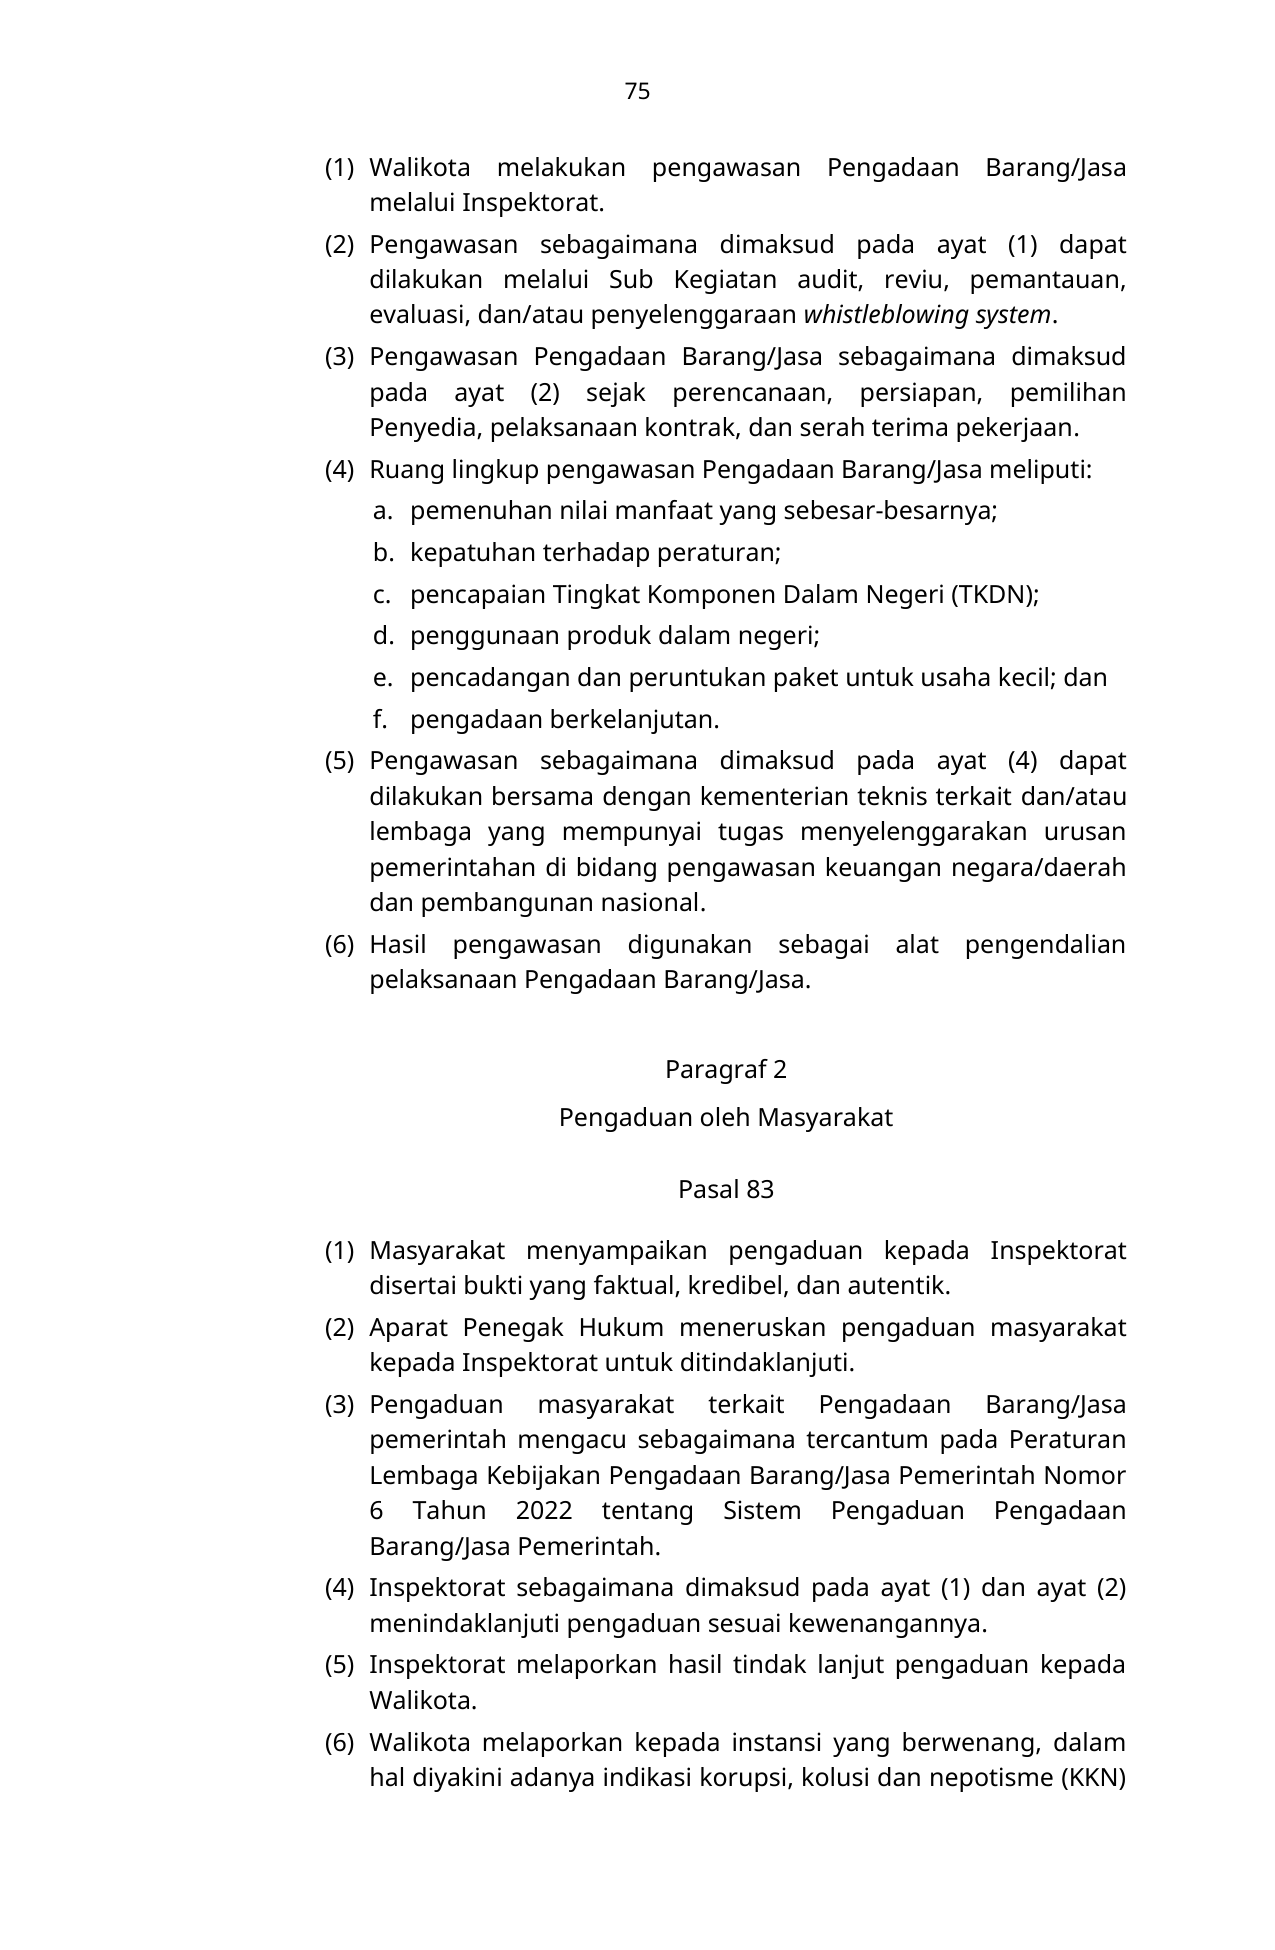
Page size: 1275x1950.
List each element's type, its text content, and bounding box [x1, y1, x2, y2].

list penggunaan produk dalam negeri; [373, 616, 1127, 652]
text Paragraf 2 [325, 1050, 1127, 1085]
list Pengawasan sebagaimana dimaksud pada ayat (1) dapat dilakukan melalui Sub Kegiatan audit, reviu, pemantauan, evaluasi, dan/atau penyelenggaraan whistleblowing system. [325, 225, 1127, 331]
text Pengaduan oleh Masyarakat [325, 1098, 1127, 1133]
list kepatuhan terhadap peraturan; [373, 533, 1127, 568]
list pencapaian Tingkat Komponen Dalam Negeri (TKDN); [373, 575, 1127, 610]
list Aparat Penegak Hukum meneruskan pengaduan masyarakat kepada Inspektorat untuk ditindaklanjuti. [325, 1308, 1127, 1379]
text Pasal 83 [325, 1171, 1127, 1206]
list Masyarakat menyampaikan pengaduan kepada Inspektorat disertai bukti yang faktual, kredibel, dan autentik. [325, 1231, 1127, 1302]
list Pengaduan masyarakat terkait Pengadaan Barang/Jasa pemerintah mengacu sebagaimana tercantum pada Peraturan Lembaga Kebijakan Pengadaan Barang/Jasa Pemerintah Nomor 6 Tahun 2022 tentang Sistem Pengaduan Pengadaan Barang/Jasa Pemerintah. [325, 1385, 1127, 1562]
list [325, 1723, 1127, 1793]
list pemenuhan nilai manfaat yang sebesar-besarnya; [373, 491, 1127, 527]
list Pengawasan Pengadaan Barang/Jasa sebagaimana dimaksud pada ayat (2) sejak perencanaan, persiapan, pemilihan Penyedia, pelaksanaan kontrak, dan serah terima pekerjaan. [325, 337, 1127, 443]
list Ruang lingkup pengawasan Pengadaan Barang/Jasa meliputi: [325, 450, 1127, 485]
list Hasil pengawasan digunakan sebagai alat pengendalian pelaksanaan Pengadaan Barang/Jasa. [325, 925, 1127, 996]
list pencadangan dan peruntukan paket untuk usaha kecil; dan [373, 658, 1127, 693]
list Pengawasan sebagaimana dimaksud pada ayat (4) dapat dilakukan bersama dengan kementerian teknis terkait dan/atau lembaga yang mempunyai tugas menyelenggarakan urusan pemerintahan di bidang pengawasan keuangan negara/daerah dan pembangunan nasional. [325, 741, 1127, 918]
list Inspektorat melaporkan hasil tindak lanjut pengaduan kepada Walikota. [325, 1646, 1127, 1716]
list Walikota melakukan pengawasan Pengadaan Barang/Jasa melalui Inspektorat. [325, 148, 1127, 218]
list pengadaan berkelanjutan. [373, 700, 1127, 735]
list Inspektorat sebagaimana dimaksud pada ayat (1) dan ayat (2) menindaklanjuti pengaduan sesuai kewenangannya. [325, 1568, 1127, 1639]
